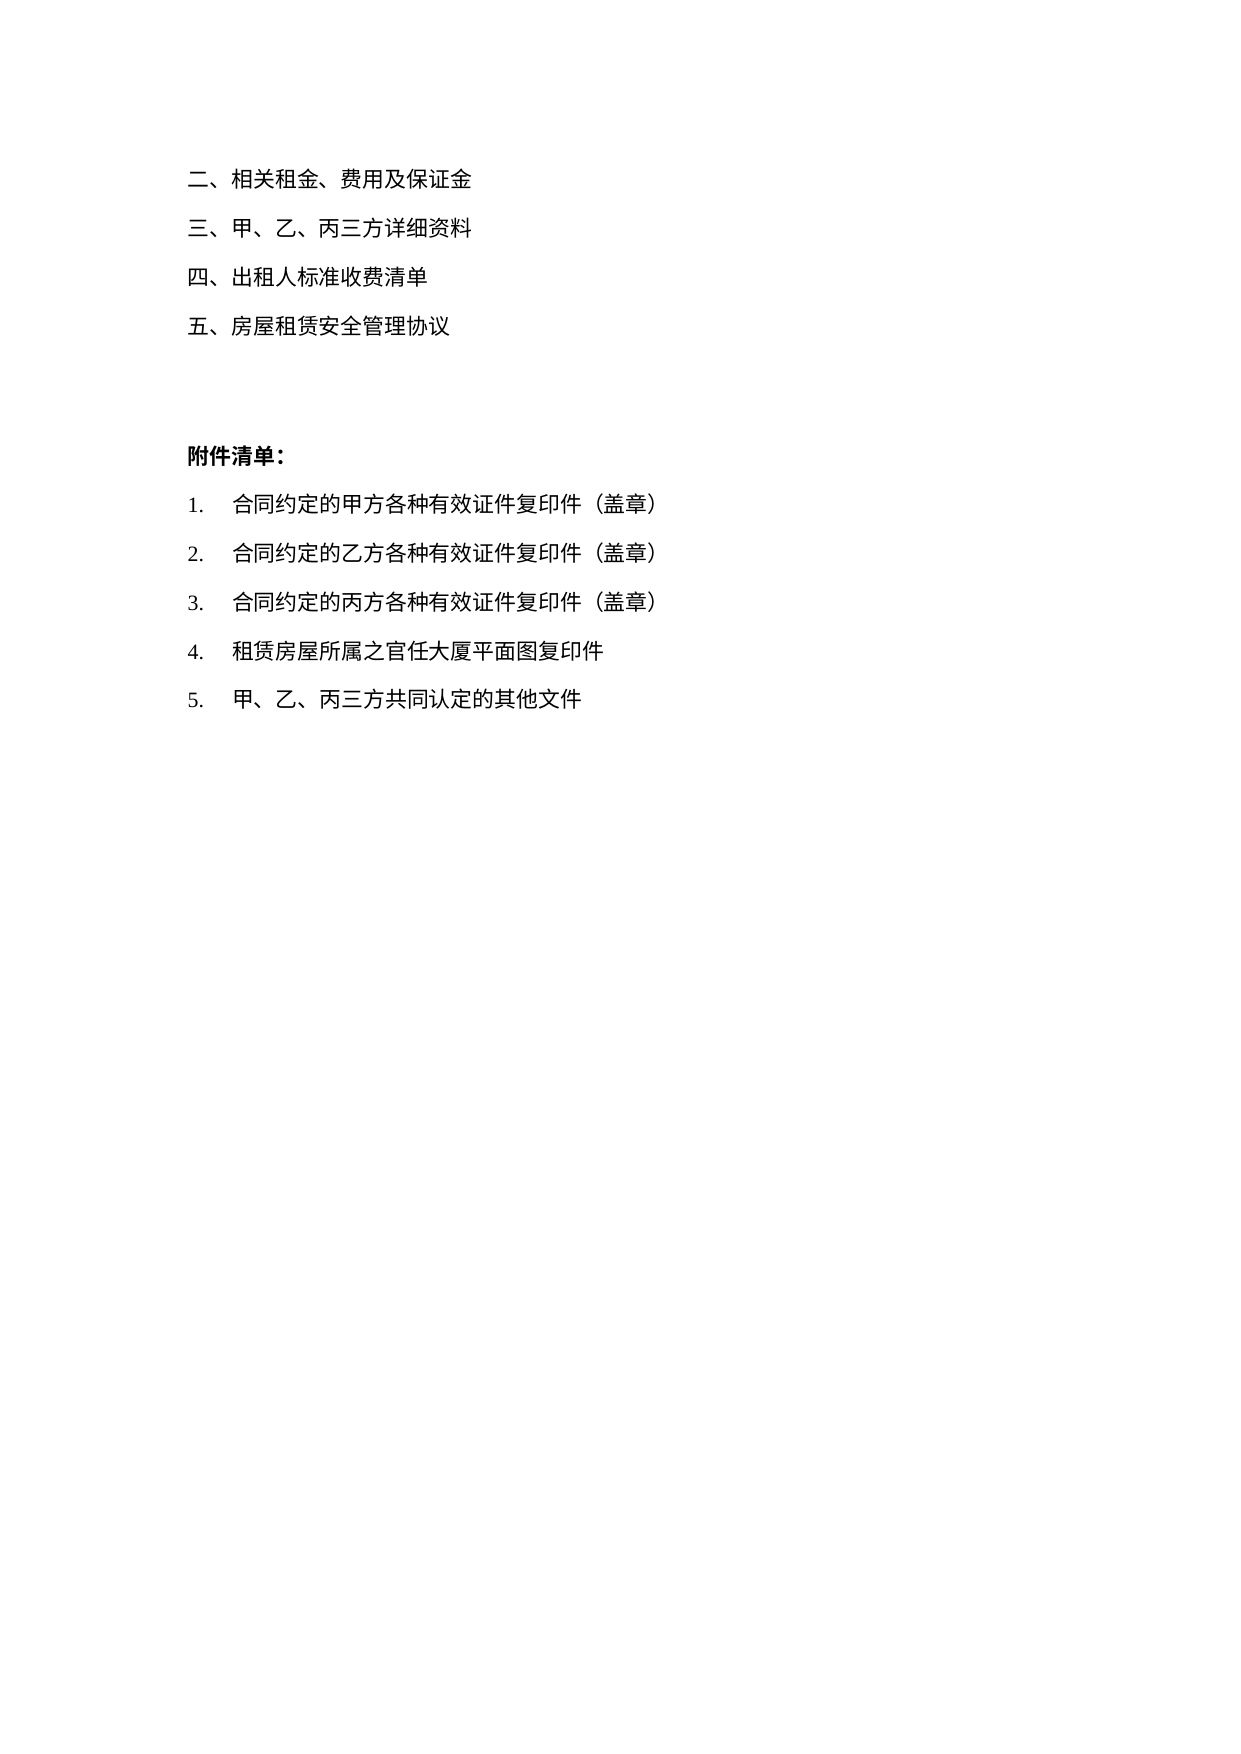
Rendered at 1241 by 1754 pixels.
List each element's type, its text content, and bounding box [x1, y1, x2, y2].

text 二、相关租金、费用及保证金 [187, 162, 1053, 194]
list 甲、乙、丙三方共同认定的其他文件附表一 [187, 682, 1053, 714]
text 五、房屋租赁安全管理协议 [187, 308, 1053, 341]
list 合同约定的丙方各种有效证件复印件（盖章） [187, 584, 1053, 617]
text 附件清单： [187, 438, 1053, 471]
list 合同约定的甲方各种有效证件复印件（盖章） [187, 487, 1053, 519]
text 三、甲、乙、丙三方详细资料 [187, 211, 1053, 243]
list 合同约定的乙方各种有效证件复印件（盖章） [187, 536, 1053, 568]
list 租赁房屋所属之官任大厦平面图复印件 [187, 633, 1053, 666]
text 四、出租人标准收费清单 [187, 259, 1053, 292]
